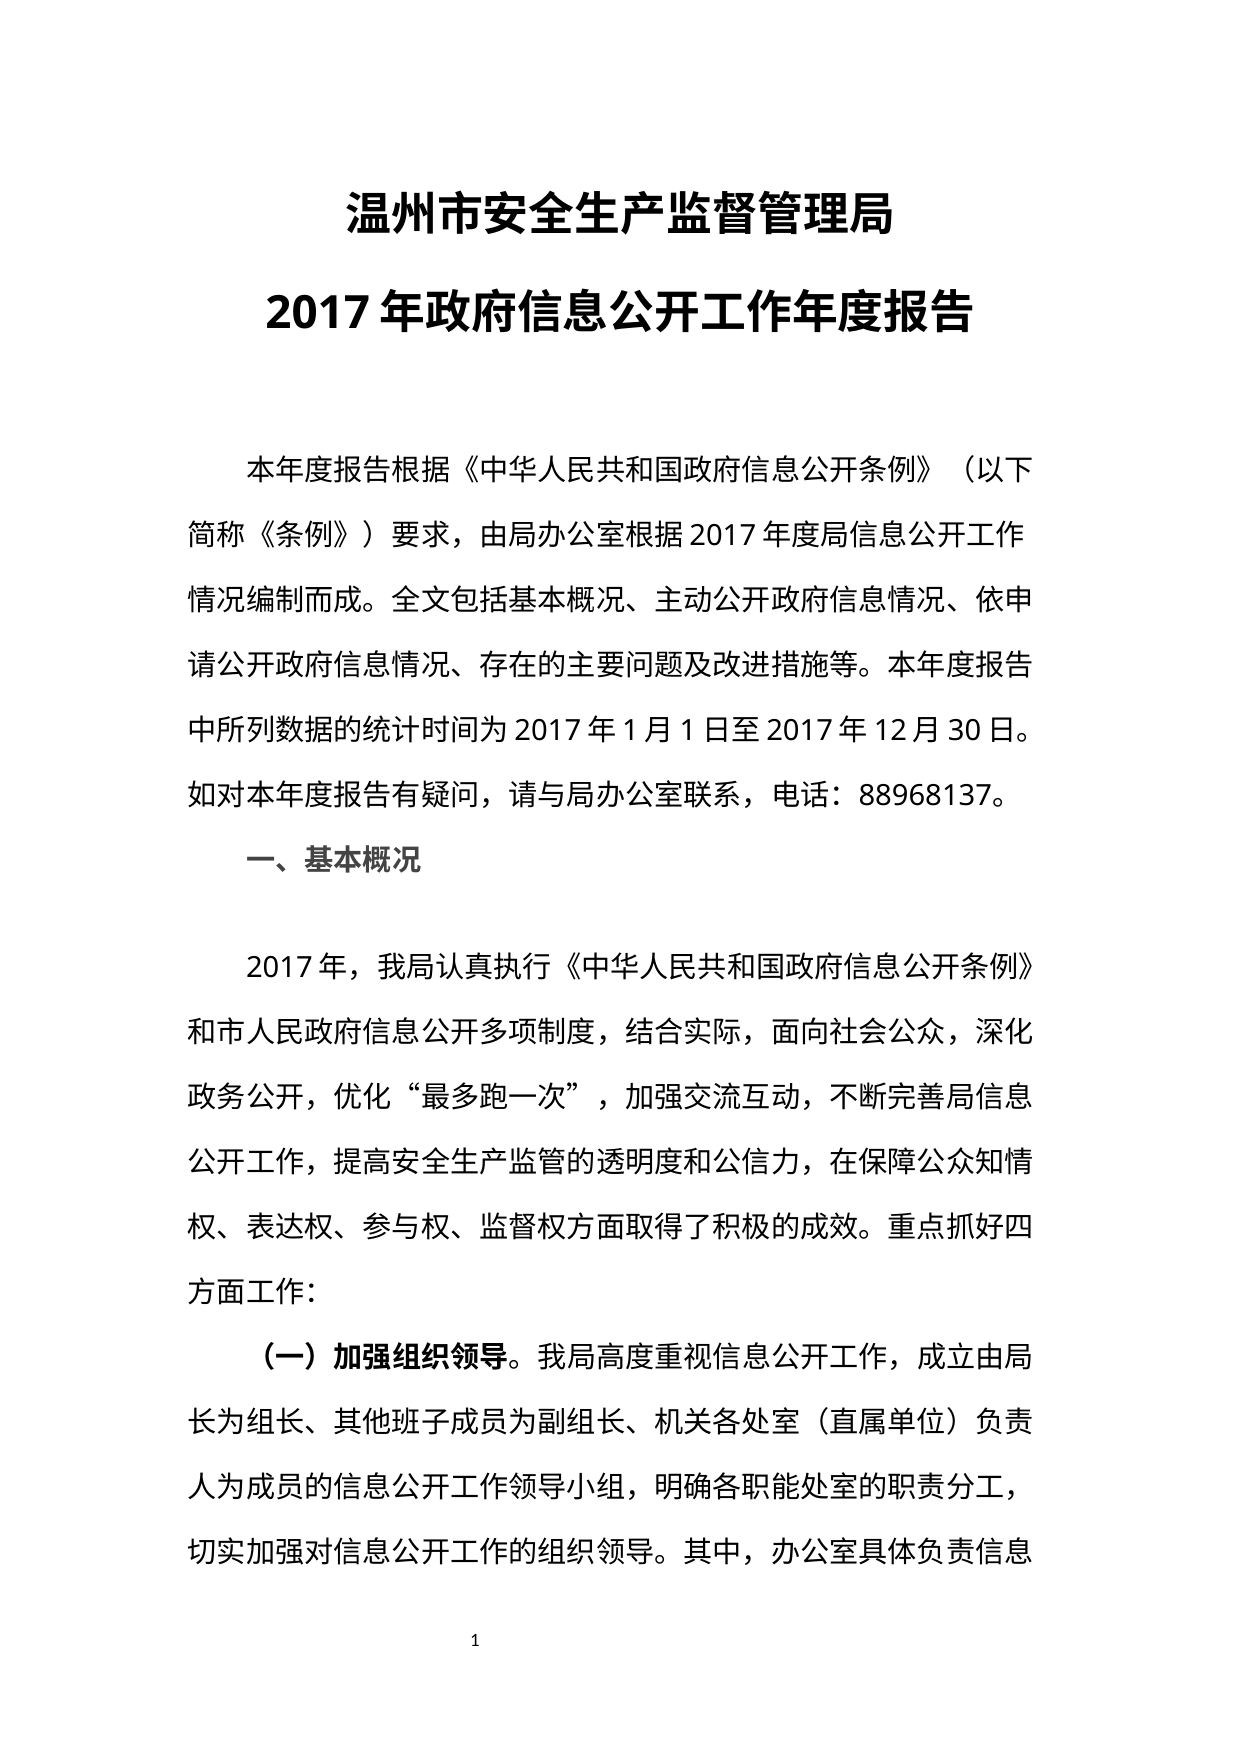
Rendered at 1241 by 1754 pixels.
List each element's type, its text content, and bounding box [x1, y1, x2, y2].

text 本年度报告根据《中华人民共和国政府信息公开条例》（以下简称《条例》）要求，由局办公室根据2017年度局信息公开工作情况编制而成。全文包括基本概况、主动公开政府信息情况、依申请公开政府信息情况、存在的主要问题及改进措施等。本年度报告中所列数据的统计时间为2017年1月1日至2017年12月30日。如对本年度报告有疑问，请与局办公室联系，电话：88968137。 [187, 435, 1053, 825]
text 2017年，我局认真执行《中华人民共和国政府信息公开条例》和市人民政府信息公开多项制度，结合实际，面向社会公众，深化政务公开，优化“最多跑一次”，加强交流互动，不断完善局信息公开工作，提高安全生产监管的透明度和公信力，在保障公众知情权、表达权、参与权、监督权方面取得了积极的成效。重点抓好四方面工作： [187, 932, 1053, 1322]
text 一、基本概况 [187, 825, 1053, 890]
text 温州市安全生产监督管理局 2017年政府信息公开工作年度报告 [187, 162, 1053, 357]
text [187, 1322, 1053, 1582]
